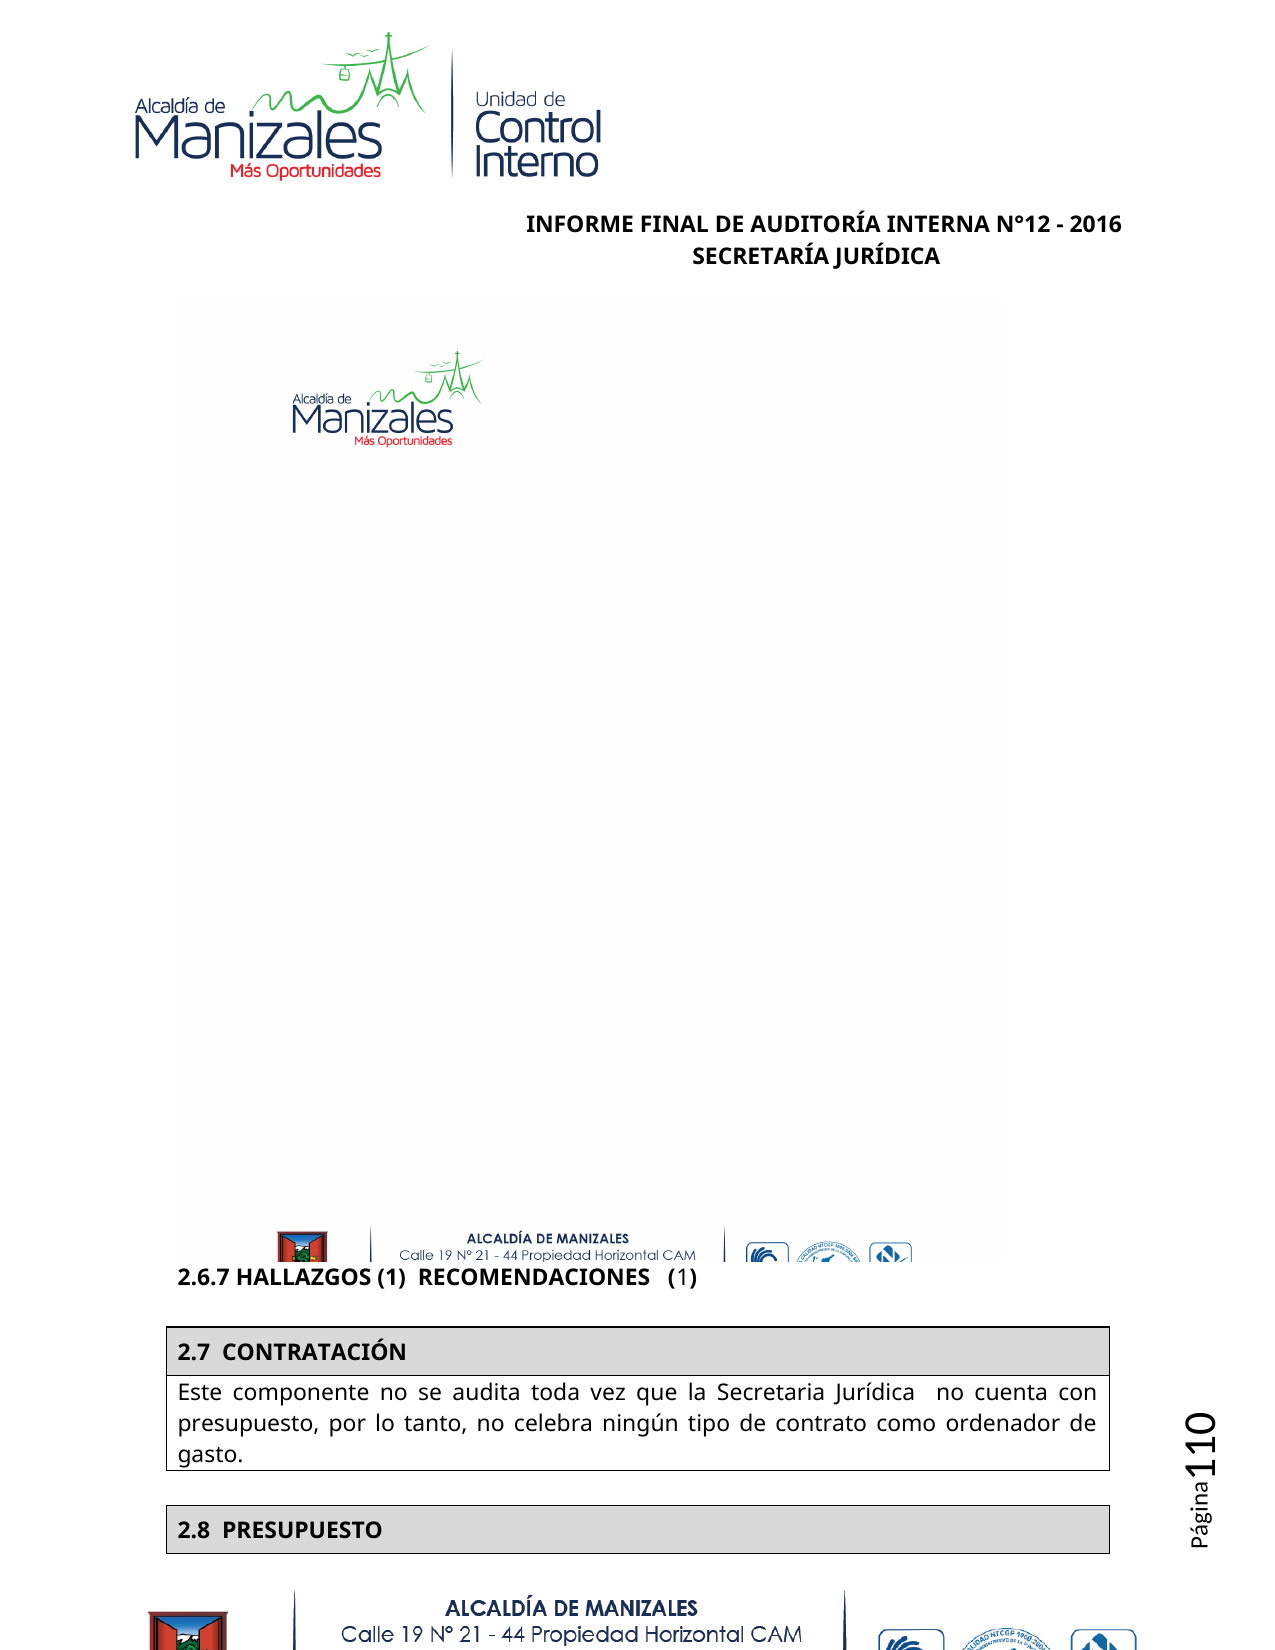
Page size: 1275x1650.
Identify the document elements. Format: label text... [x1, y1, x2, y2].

table_cell Este componente no se audita toda vez que la Secretaria Jurídica no cuenta con presupuesto, por lo tanto, no celebra ningún tipo de contrato como ordenador de gasto. [167, 1376, 1109, 1470]
table_header 2.7 CONTRATACIÓN [167, 1328, 1109, 1375]
text 2.6.7 HALLAZGOS (1) RECOMENDACIONES (1) [177, 1261, 1122, 1292]
table_header 2.8 PRESUPUESTO [167, 1506, 1109, 1553]
picture [0, 0, 1227, 1293]
picture [0, 1579, 1275, 1650]
